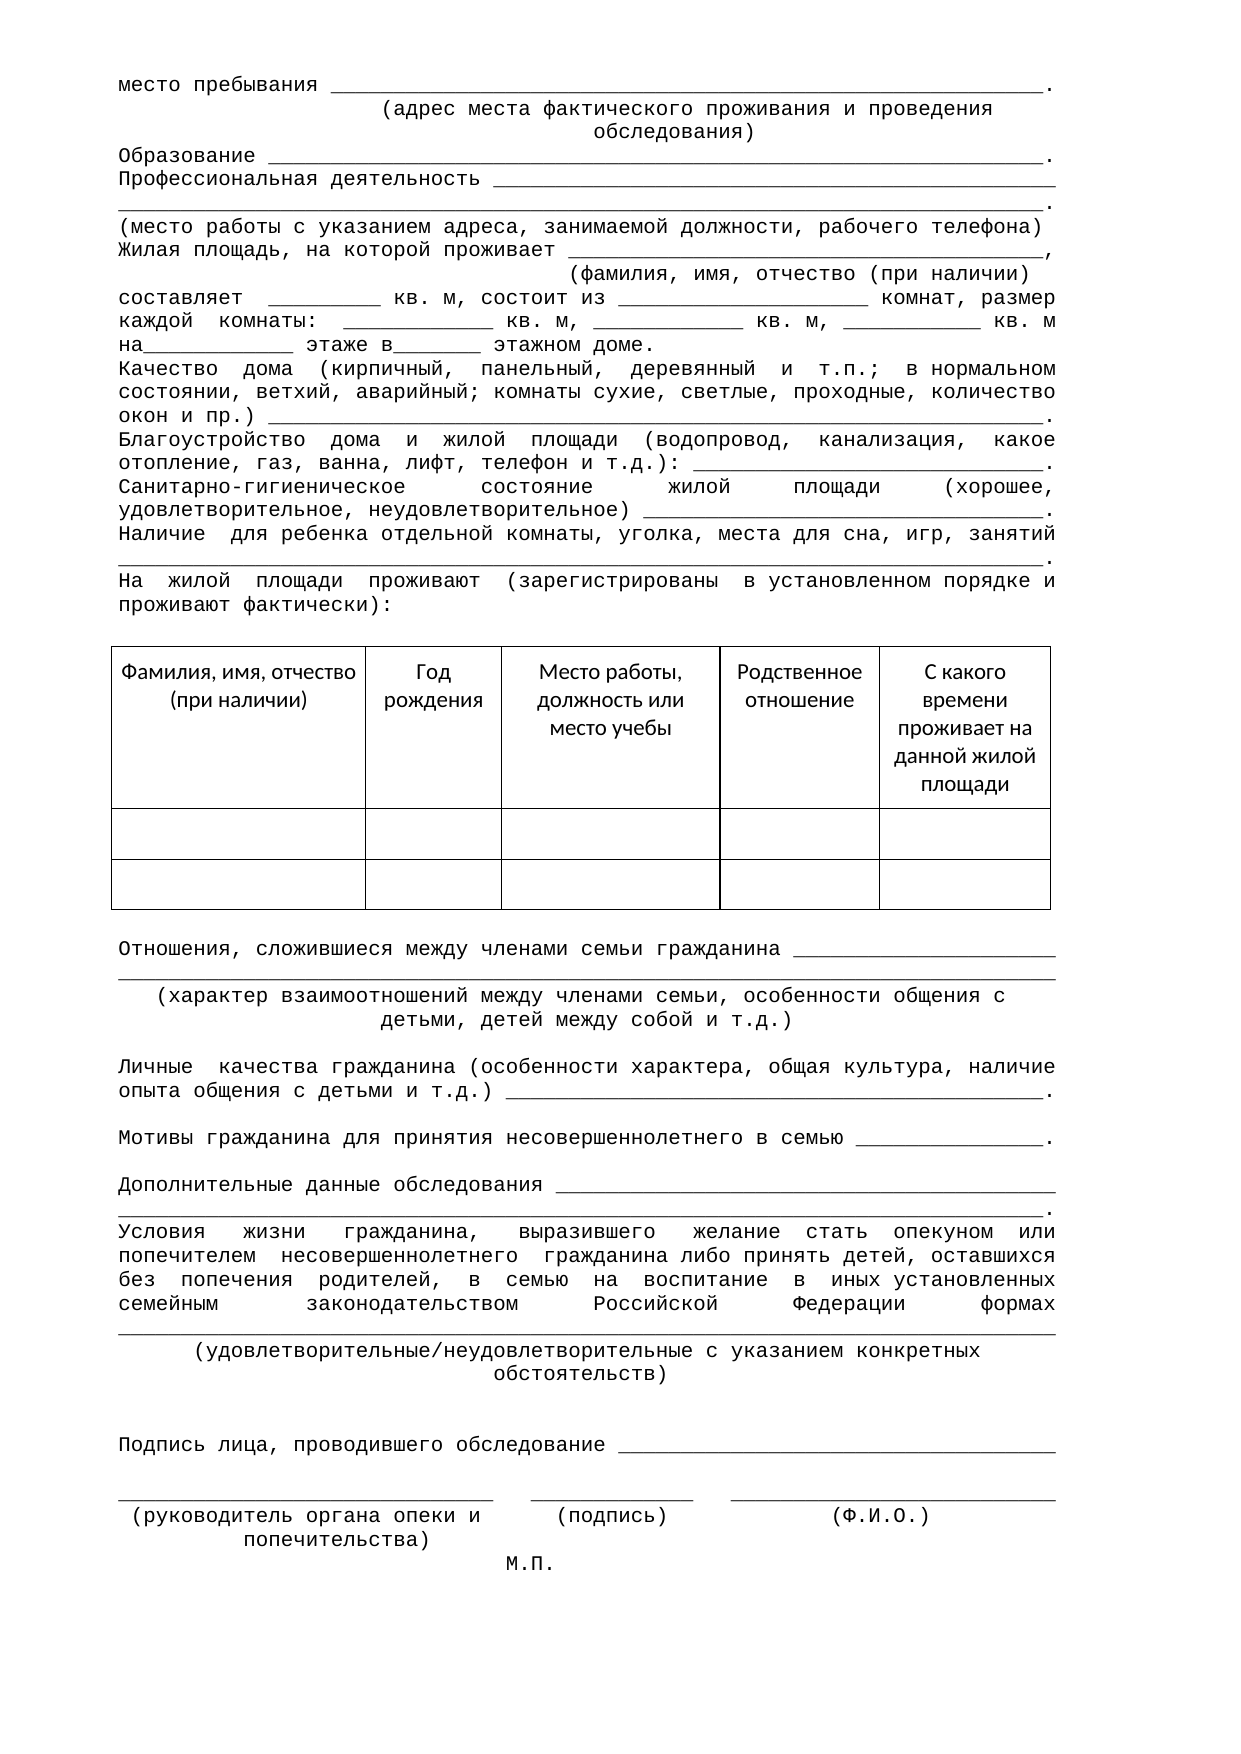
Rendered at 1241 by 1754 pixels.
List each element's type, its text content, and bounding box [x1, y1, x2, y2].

table_header Фамилия, имя, отчество (при наличии) [112, 647, 365, 808]
text Наличие для ребенка отдельной комнаты, уголка, места для сна, игр, занятий [118, 523, 1167, 547]
text (фамилия, имя, отчество (при наличии) [118, 263, 1167, 287]
text __________________________________________________________________________. [118, 1198, 1167, 1222]
table_cell [112, 809, 365, 858]
text детьми, детей между собой и т.д.) [118, 1009, 1167, 1032]
table_cell [880, 860, 1050, 909]
text место пребывания _________________________________________________________. [118, 74, 1167, 97]
text М.П. [118, 1553, 1167, 1576]
text ___________________________________________________________________________ [118, 961, 1167, 985]
text удовлетворительное, неудовлетворительное) ________________________________. [118, 499, 1167, 523]
text отопление, газ, ванна, лифт, телефон и т.д.): ____________________________. [118, 452, 1167, 476]
text обследования) [118, 121, 1167, 145]
text Благоустройство дома и жилой площади (водопровод, канализация, какое [118, 428, 1167, 452]
text без попечения родителей, в семью на воспитание в иных установленных [118, 1269, 1167, 1292]
table_header Год рождения [366, 647, 501, 808]
text Жилая площадь, на которой проживает ______________________________________, [118, 239, 1167, 263]
text ______________________________ _____________ __________________________ [118, 1482, 1167, 1505]
text Отношения, сложившиеся между членами семьи гражданина _____________________ [118, 938, 1167, 961]
text Подпись лица, проводившего обследование ___________________________________ [118, 1434, 1167, 1458]
table_cell [502, 860, 719, 909]
text Условия жизни гражданина, выразившего желание стать опекуном или [118, 1222, 1167, 1245]
text (место работы с указанием адреса, занимаемой должности, рабочего телефона) [118, 216, 1167, 239]
table_header Место работы, должность или место учебы [502, 647, 719, 808]
text (руководитель органа опеки и (подпись) (Ф.И.О.) [118, 1505, 1167, 1529]
text каждой комнаты: ____________ кв. м, ____________ кв. м, ___________ кв. м [118, 310, 1167, 334]
text __________________________________________________________________________. [118, 547, 1167, 570]
text опыта общения с детьми и т.д.) ___________________________________________. [118, 1080, 1167, 1103]
text составляет _________ кв. м, состоит из ____________________ комнат, размер [118, 287, 1167, 310]
text Образование ______________________________________________________________. [118, 145, 1167, 168]
text (удовлетворительные/неудовлетворительные с указанием конкретных [118, 1340, 1167, 1363]
table_cell [366, 809, 501, 858]
text (адрес места фактического проживания и проведения [118, 97, 1167, 121]
text ___________________________________________________________________________ [118, 1316, 1167, 1340]
table_cell [721, 860, 879, 909]
table_cell [366, 860, 501, 909]
text на____________ этаже в_______ этажном доме. [118, 334, 1167, 358]
text Дополнительные данные обследования ________________________________________ [118, 1174, 1167, 1198]
text Качество дома (кирпичный, панельный, деревянный и т.п.; в нормальном [118, 358, 1167, 381]
text окон и пр.) ______________________________________________________________. [118, 405, 1167, 428]
text (характер взаимоотношений между членами семьи, особенности общения с [118, 985, 1167, 1009]
text попечительства) [118, 1529, 1167, 1553]
table_cell [721, 809, 879, 858]
text проживают фактически): [118, 594, 1167, 618]
text Личные качества гражданина (особенности характера, общая культура, наличие [118, 1056, 1167, 1080]
text попечителем несовершеннолетнего гражданина либо принять детей, оставшихся [118, 1245, 1167, 1269]
table_cell [112, 860, 365, 909]
text семейным законодательством Российской Федерации формах [118, 1292, 1167, 1316]
text обстоятельств) [118, 1363, 1167, 1387]
text На жилой площади проживают (зарегистрированы в установленном порядке и [118, 570, 1167, 594]
table_header С какого времени проживает на данной жилой площади [880, 647, 1050, 808]
table_header Родственное отношение [721, 647, 879, 808]
text Мотивы гражданина для принятия несовершеннолетнего в семью _______________. [118, 1127, 1167, 1151]
text Профессиональная деятельность _____________________________________________ [118, 168, 1167, 192]
text __________________________________________________________________________. [118, 192, 1167, 216]
table_cell [502, 809, 719, 858]
text Санитарно-гигиеническое состояние жилой площади (хорошее, [118, 476, 1167, 499]
text состоянии, ветхий, аварийный; комнаты сухие, светлые, проходные, количество [118, 381, 1167, 405]
table_cell [880, 809, 1050, 858]
